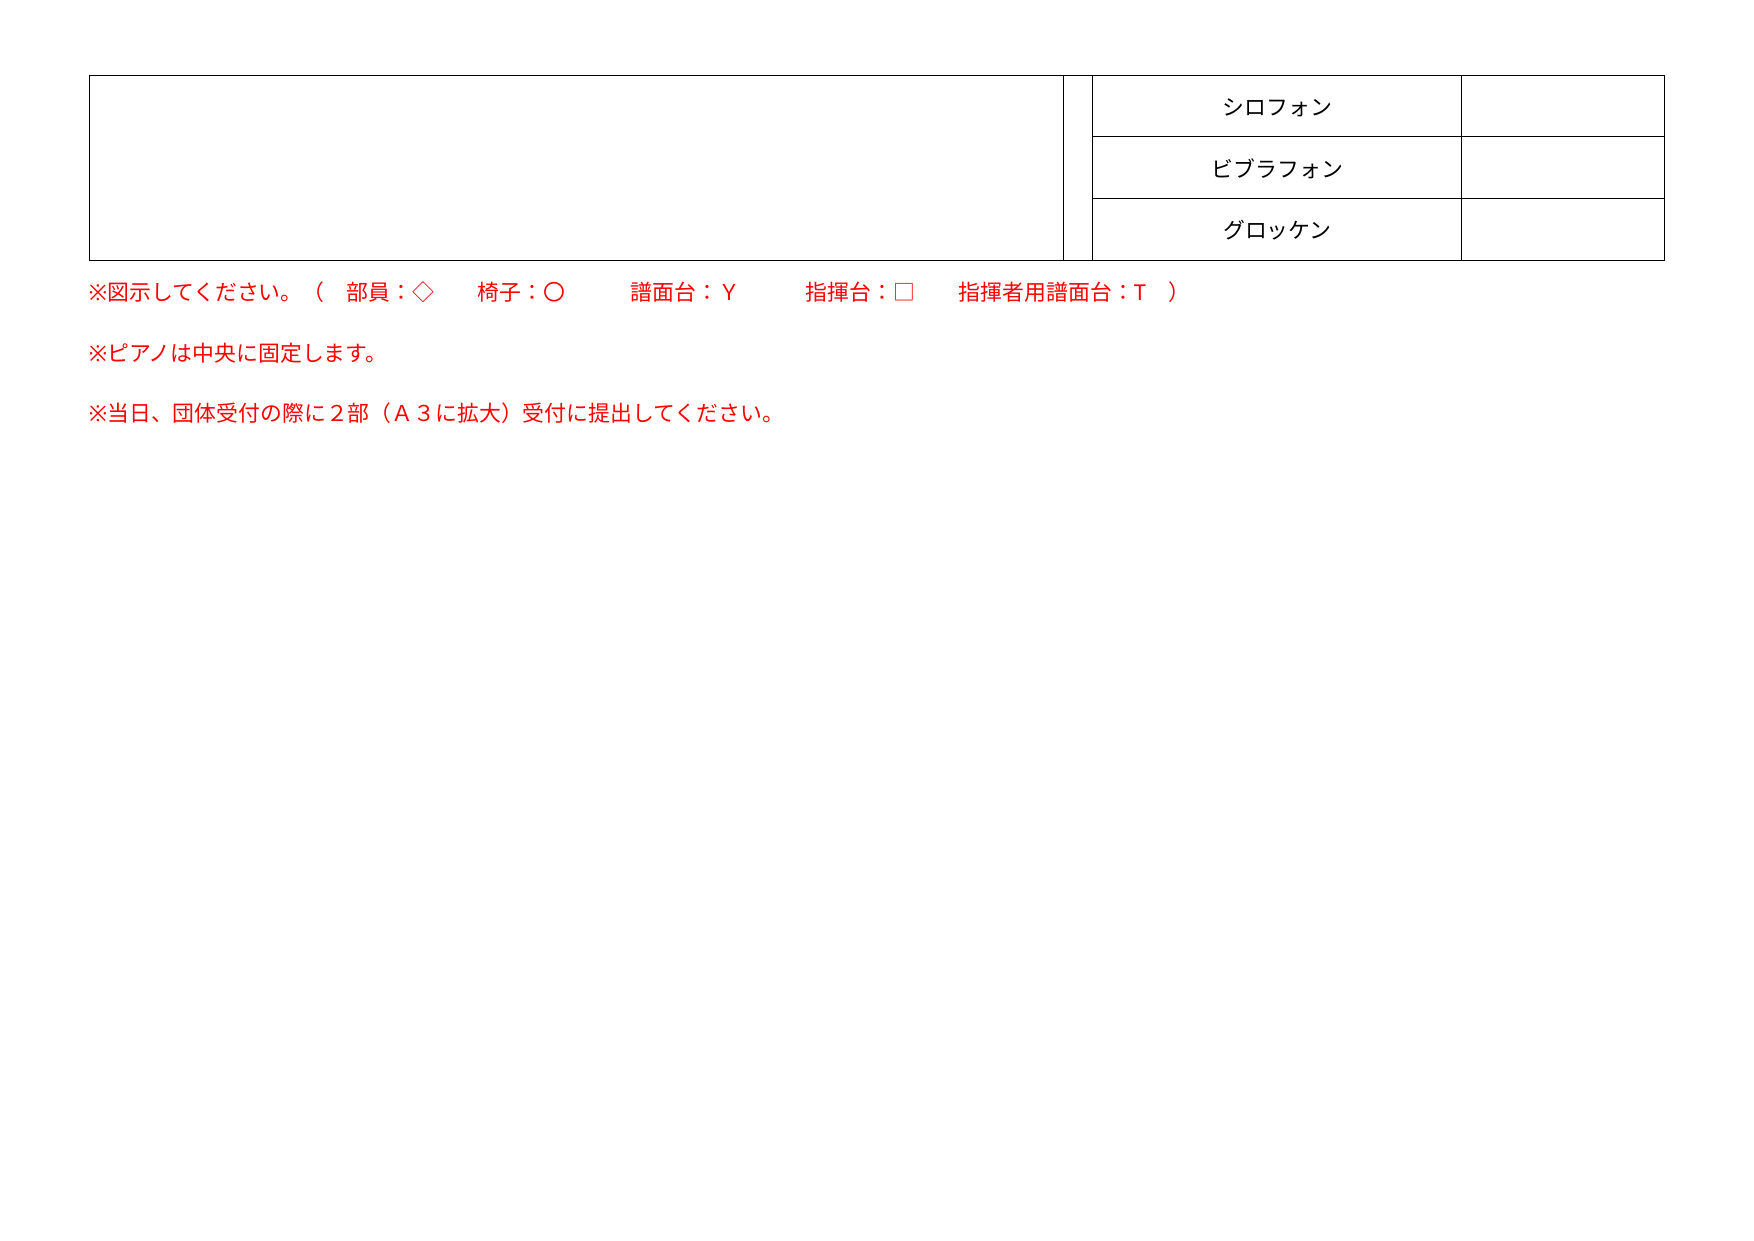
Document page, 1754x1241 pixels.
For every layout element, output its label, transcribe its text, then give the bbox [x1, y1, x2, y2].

table_cell グロッケン [1093, 199, 1461, 259]
text ※図示してください。（ 部員：◇ 椅子：〇 譜面台：Ｙ 指揮台：□ 指揮者用譜面台：T ） [89, 261, 1665, 321]
table_cell ビブラフォン [1093, 137, 1461, 198]
table_cell シロフォン [1093, 76, 1461, 136]
table_cell [1462, 76, 1664, 136]
text ※ピアノは中央に固定します。 [89, 321, 1665, 382]
text ※当日、団体受付の際に２部（Ａ３に拡大）受付に提出してください。 [89, 382, 1665, 442]
table_cell [1462, 199, 1664, 259]
table_cell [1462, 137, 1664, 198]
